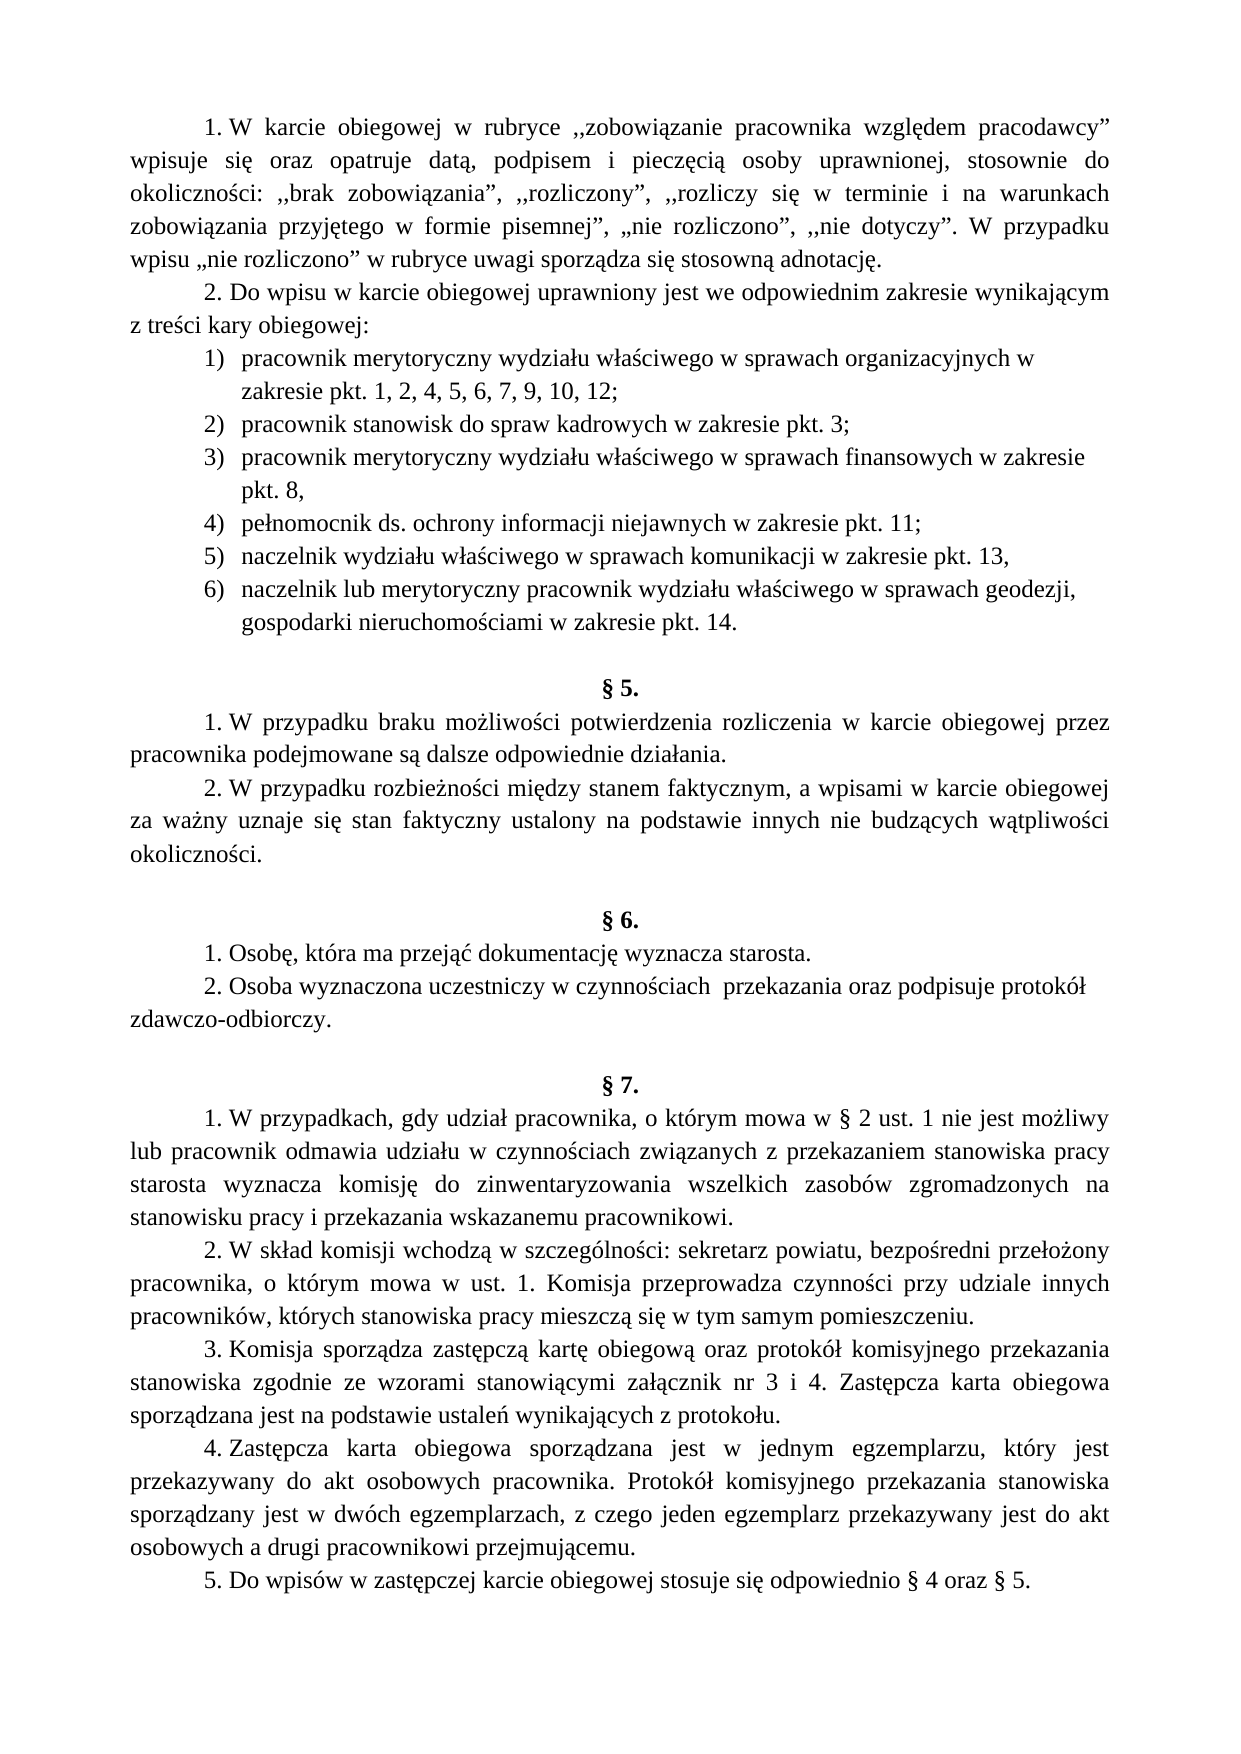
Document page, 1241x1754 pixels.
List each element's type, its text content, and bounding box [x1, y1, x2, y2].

text 5. Do wpisów w zastępczej karcie obiegowej stosuje się odpowiednio § 4 oraz § 5. [130, 1565, 1110, 1594]
list pracownik stanowisk do spraw kadrowych w zakresie pkt. 3; [204, 409, 1110, 438]
text 1. Osobę, która ma przejąć dokumentację wyznacza starosta. [130, 938, 1110, 966]
text § 5. [130, 673, 1110, 702]
list naczelnik wydziału właściwego w sprawach komunikacji w zakresie pkt. 13, [204, 541, 1110, 570]
text 1. W przypadkach, gdy udział pracownika, o którym mowa w § 2 ust. 1 nie jest możliwy lub pracownik odmawia udziału w czynnościach związanych z przekazaniem stanowiska pracy starosta wyznacza komisję do zinwentaryzowania wszelkich zasobów zgromadzonych na stanowisku pracy i przekazania wskazanemu pracownikowi. [130, 1103, 1110, 1231]
text 2. W skład komisji wchodzą w szczególności: sekretarz powiatu, bezpośredni przełożony pracownika, o którym mowa w ust. 1. Komisja przeprowadza czynności przy udziale innych pracowników, których stanowiska pracy mieszczą się w tym samym pomieszczeniu. [130, 1235, 1110, 1330]
text 2. Osoba wyznaczona uczestniczy w czynnościach przekazania oraz podpisuje protokół zdawczo-odbiorczy. [130, 971, 1110, 1032]
text 3. Komisja sporządza zastępczą kartę obiegową oraz protokół komisyjnego przekazania stanowiska zgodnie ze wzorami stanowiącymi załącznik nr 3 i 4. Zastępcza karta obiegowa sporządzana jest na podstawie ustaleń wynikających z protokołu. [130, 1334, 1110, 1429]
text 1. W karcie obiegowej w rubryce ,,zobowiązanie pracownika względem pracodawcy” wpisuje się oraz opatruje datą, podpisem i pieczęcią osoby uprawnionej, stosownie do okoliczności: ,,brak zobowiązania”, ,,rozliczony”, ,,rozliczy się w terminie i na warunkach zobowiązania przyjętego w formie pisemnej”, „nie rozliczono”, ,,nie dotyczy”. W przypadku wpisu „nie rozliczono” w rubryce uwagi sporządza się stosowną adnotację. [130, 112, 1110, 273]
text 2. W przypadku rozbieżności między stanem faktycznym, a wpisami w karcie obiegowej za ważny uznaje się stan faktyczny ustalony na podstawie innych nie budzących wątpliwości okoliczności. [130, 773, 1110, 867]
list pracownik merytoryczny wydziału właściwego w sprawach organizacyjnych w zakresie pkt. 1, 2, 4, 5, 6, 7, 9, 10, 12; [204, 343, 1110, 405]
text 2. Do wpisu w karcie obiegowej uprawniony jest we odpowiednim zakresie wynikającym z treści kary obiegowej: [130, 277, 1110, 339]
list pełnomocnik ds. ochrony informacji niejawnych w zakresie pkt. 11; [204, 508, 1110, 537]
text § 7. [130, 1070, 1110, 1098]
text 1. W przypadku braku możliwości potwierdzenia rozliczenia w karcie obiegowej przez pracownika podejmowane są dalsze odpowiednie działania. [130, 707, 1110, 768]
list naczelnik lub merytoryczny pracownik wydziału właściwego w sprawach geodezji, gospodarki nieruchomościami w zakresie pkt. 14. [204, 574, 1110, 636]
text 4. Zastępcza karta obiegowa sporządzana jest w jednym egzemplarzu, który jest przekazywany do akt osobowych pracownika. Protokół komisyjnego przekazania stanowiska sporządzany jest w dwóch egzemplarzach, z czego jeden egzemplarz przekazywany jest do akt osobowych a drugi pracownikowi przejmującemu. [130, 1433, 1110, 1561]
text § 6. [130, 905, 1110, 933]
list pracownik merytoryczny wydziału właściwego w sprawach finansowych w zakresie pkt. 8, [204, 442, 1110, 504]
